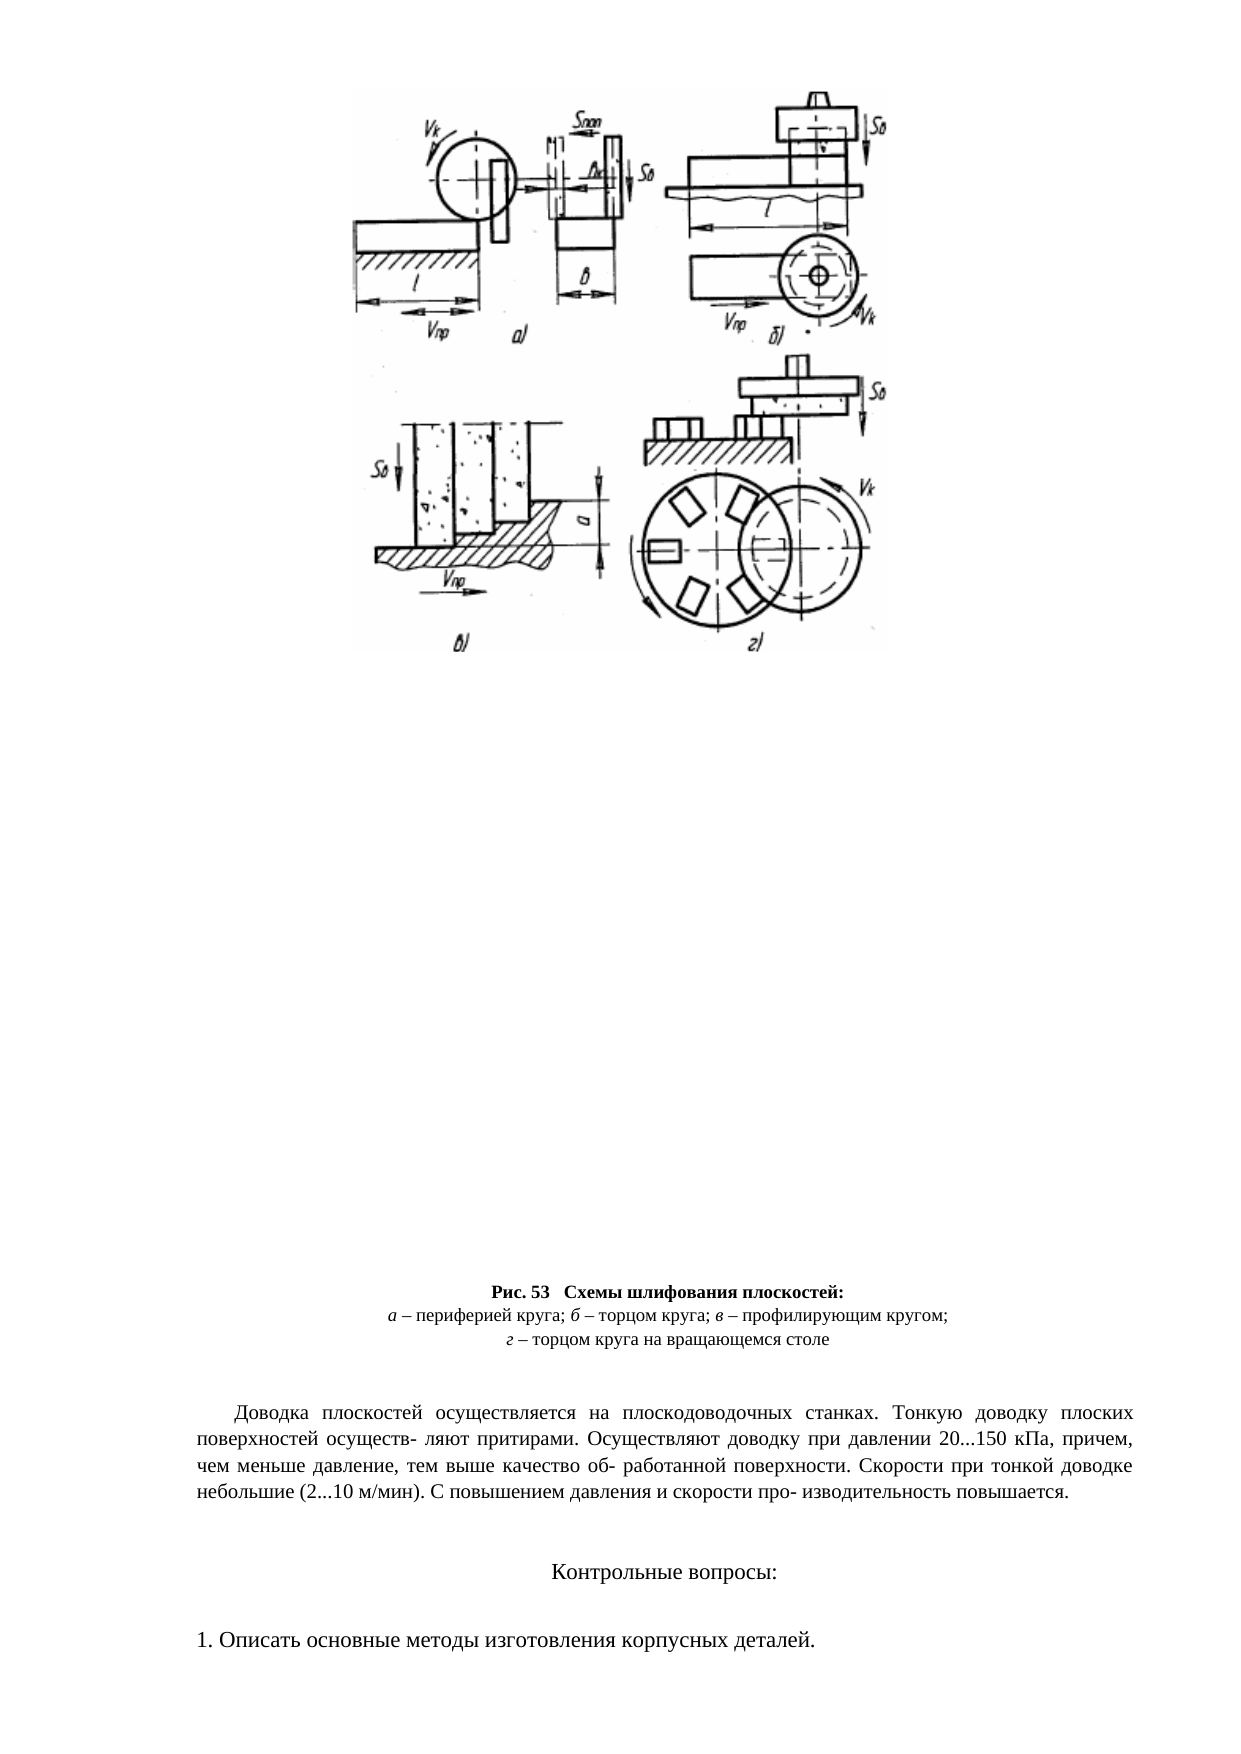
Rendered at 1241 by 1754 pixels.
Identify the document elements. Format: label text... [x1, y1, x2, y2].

text Рис. 53 Схемы шлифования плоскостей: [196, 1281, 1140, 1302]
text а – периферией круга; б – торцом круга; в – профилирующим кругом; [196, 1304, 1140, 1325]
subtitle 1. Описать основные методы изготовления корпусных деталей. [196, 1626, 1152, 1652]
text Контрольные вопросы: [177, 1558, 1152, 1584]
text г – торцом круга на вращающемся столе [196, 1328, 1140, 1349]
text Доводка плоскостей осуществляется на плоскодоводочных станках. Тонкую доводку плоских поверхностей осуществ- ляют притирами. Осуществляют доводку при давлении 20...150 кПа, причем, чем меньше давление, тем выше качество об- работанной поверхности. Скорости при тонкой доводке небольшие (2...10 м/мин). С повышением давления и скорости про- изводительность повышается. [197, 1399, 1134, 1503]
